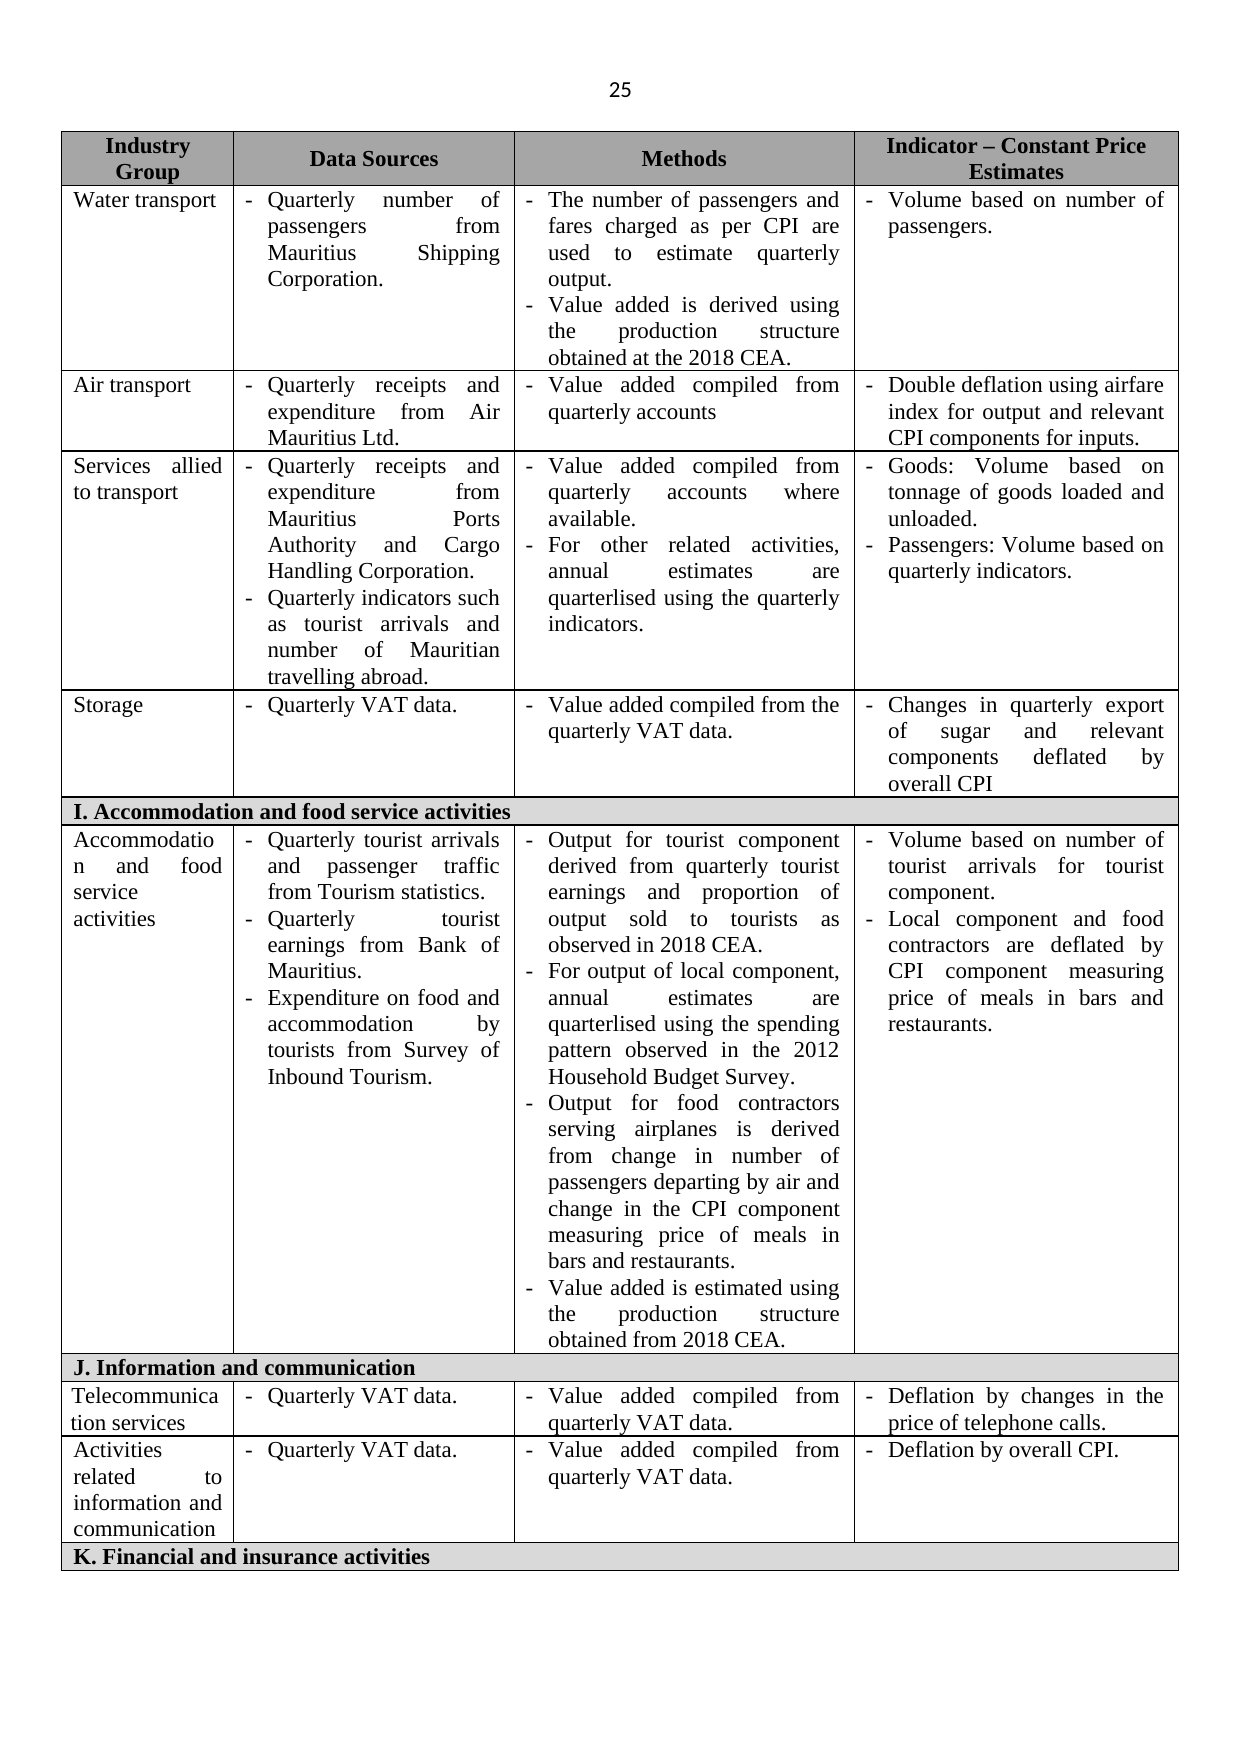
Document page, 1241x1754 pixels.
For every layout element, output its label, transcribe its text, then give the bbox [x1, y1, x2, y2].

table_cell J. Information and communication [62, 1354, 1178, 1381]
table_cell Volume based on number of passengers. [855, 186, 1178, 370]
table_cell Output for tourist component derived from quarterly tourist earnings and proportion of output sold to tourists as observed in 2018 CEA. For output of local component, annual estimates are quarterlised using the spending pattern observed in the 2012 Household Budget Survey. Output for food contractors serving airplanes is derived from change in number of passengers departing by air and change in the CPI component measuring price of meals in bars and restaurants. Value added is estimated using the production structure obtained from 2018 CEA. [515, 826, 854, 1353]
table_cell Value added compiled from quarterly accounts [515, 371, 854, 450]
table_cell Double deflation using airfare index for output and relevant CPI components for inputs. [855, 371, 1178, 450]
table_cell Value added compiled from quarterly VAT data. [515, 1382, 854, 1435]
table_cell Value added compiled from quarterly VAT data. [515, 1437, 854, 1542]
table_cell Value added compiled from quarterly accounts where available. For other related activities, annual estimates are quarterlised using the quarterly indicators. [515, 452, 854, 689]
table_cell Quarterly tourist arrivals and passenger traffic from Tourism statistics. Quarterly tourist earnings from Bank of Mauritius. Expenditure on food and accommodation by tourists from Survey of Inbound Tourism. [234, 826, 514, 1353]
table_cell Accommodation and food service activities [62, 826, 233, 1353]
table_cell Telecommunication services [62, 1382, 233, 1435]
table_header Data Sources [234, 132, 514, 185]
table_cell Quarterly receipts and expenditure from Air Mauritius Ltd. [234, 371, 514, 450]
table_cell Storage [62, 691, 233, 796]
table_header Industry Group [62, 132, 233, 185]
table_cell Quarterly number of passengers from Mauritius Shipping Corporation. [234, 186, 514, 370]
table_cell The number of passengers and fares charged as per CPI are used to estimate quarterly output. Value added is derived using the production structure obtained at the 2018 CEA. [515, 186, 854, 370]
table_cell Quarterly VAT data. [234, 691, 514, 796]
table_cell Quarterly VAT data. [234, 1437, 514, 1542]
table_cell Quarterly VAT data. [234, 1382, 514, 1435]
table_cell Quarterly receipts and expenditure from Mauritius Ports Authority and Cargo Handling Corporation. Quarterly indicators such as tourist arrivals and number of Mauritian travelling abroad. [234, 452, 514, 689]
table_cell Changes in quarterly export of sugar and relevant components deflated by overall CPI [855, 691, 1178, 796]
table_cell Deflation by overall CPI. [855, 1437, 1178, 1542]
table_cell I. Accommodation and food service activities [62, 798, 1178, 824]
table_cell K. Financial and insurance activities [62, 1543, 1178, 1570]
table_cell Volume based on number of tourist arrivals for tourist component. Local component and food contractors are deflated by CPI component measuring price of meals in bars and restaurants. [855, 826, 1178, 1353]
table_cell Services allied to transport [62, 452, 233, 689]
table_cell Activities related to information and communication [62, 1437, 233, 1542]
table_cell Goods: Volume based on tonnage of goods loaded and unloaded. Passengers: Volume based on quarterly indicators. [855, 452, 1178, 689]
table_cell Value added compiled from the quarterly VAT data. [515, 691, 854, 796]
table_cell Deflation by changes in the price of telephone calls. [855, 1382, 1178, 1435]
table_header Methods [515, 132, 854, 185]
table_cell Water transport [62, 186, 233, 370]
table_header Indicator – Constant Price Estimates [855, 132, 1178, 185]
table_cell Air transport [62, 371, 233, 450]
